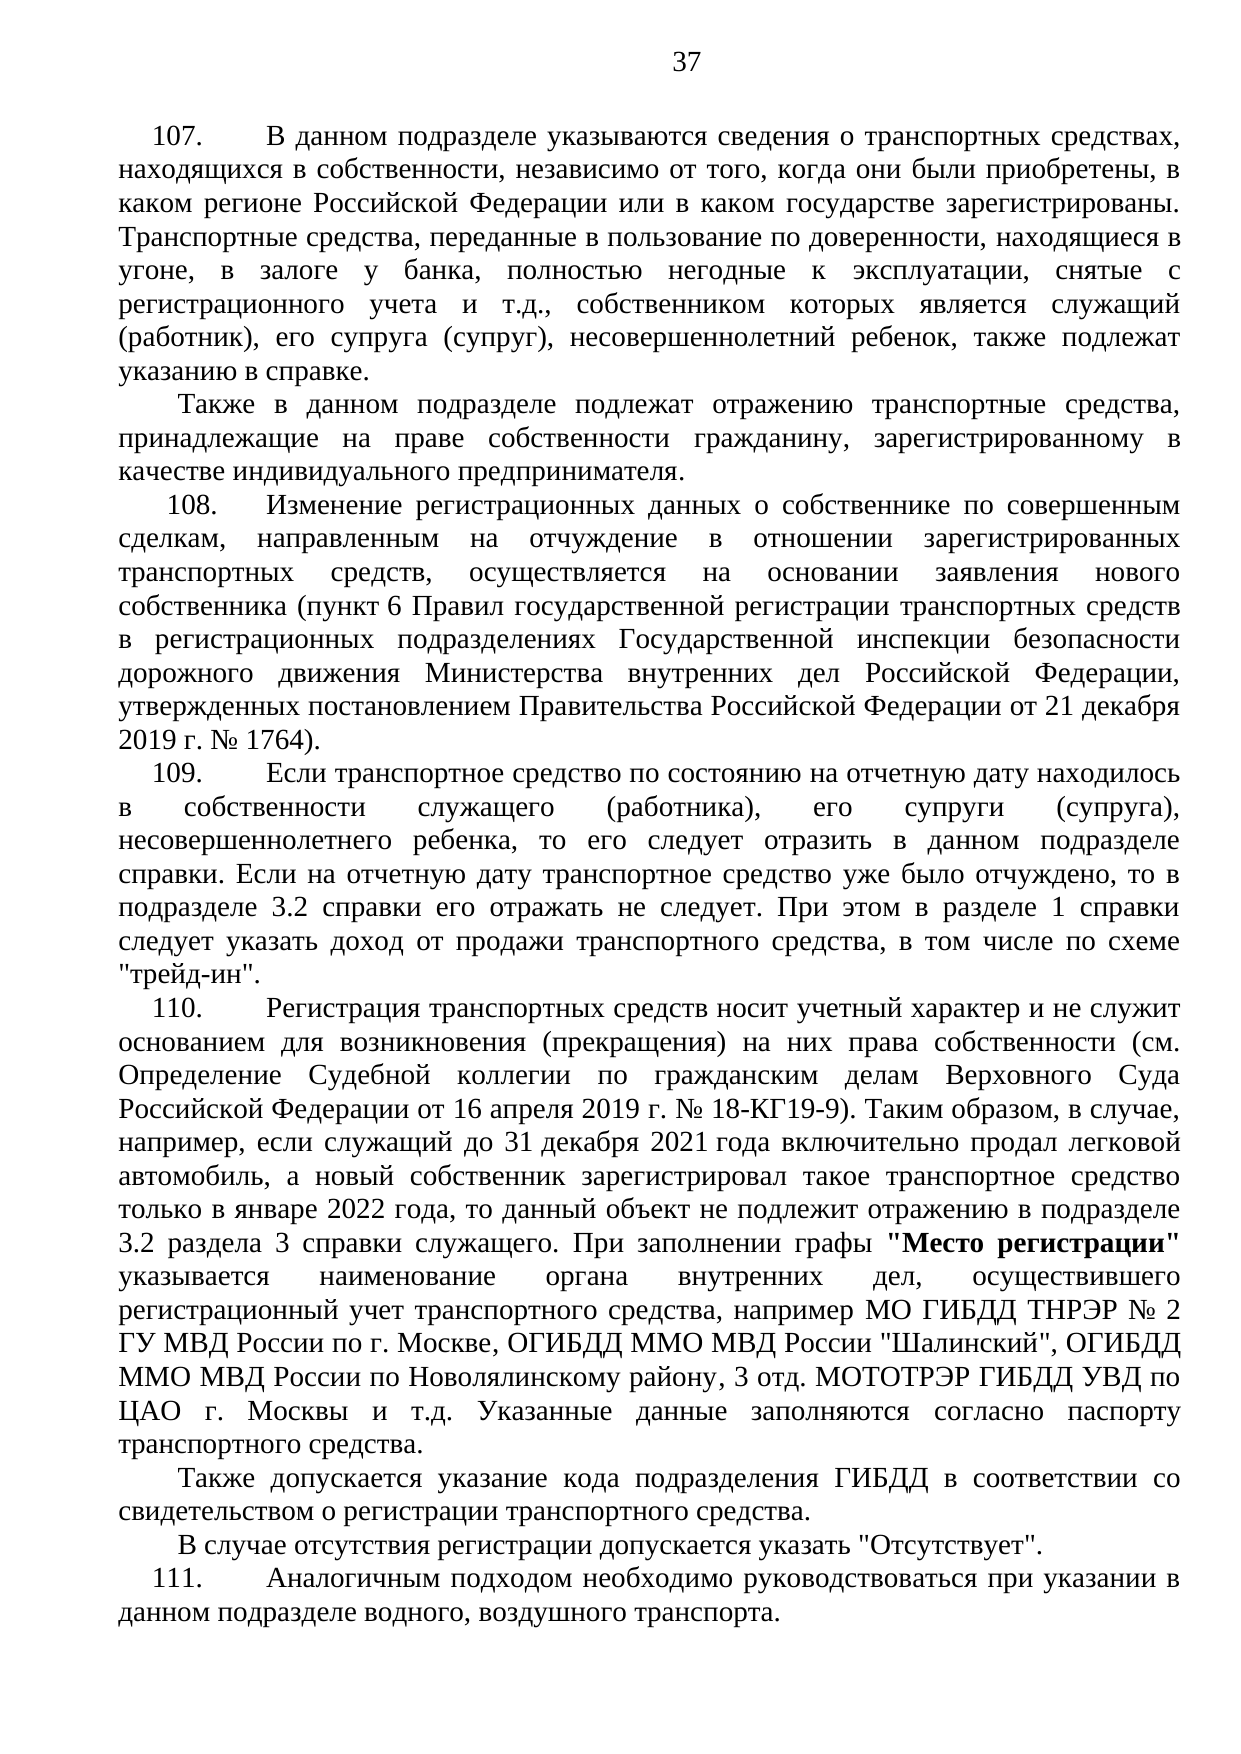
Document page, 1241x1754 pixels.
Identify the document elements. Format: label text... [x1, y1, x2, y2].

list Если транспортное средство по состоянию на отчетную дату находилось в собственности служащего (работника), его супруги (супруга), несовершеннолетнего ребенка, то его следует отразить в данном подразделе справки. Если на отчетную дату транспортное средство уже было отчуждено, то в подразделе 3.2 справки его отражать не следует. При этом в разделе 1 справки следует указать доход от продажи транспортного средства, в том числе по схеме "трейд-ин". [118, 755, 1181, 990]
list Также допускается указание кода подразделения ГИБДД в соответствии со свидетельством о регистрации транспортного средства. [118, 1460, 1181, 1527]
list Аналогичным подходом необходимо руководствоваться при указании в данном подразделе водного, воздушного транспорта. [118, 1560, 1181, 1627]
list В данном подразделе указываются сведения о транспортных средствах, находящихся в собственности, независимо от того, когда они были приобретены, в каком регионе Российской Федерации или в каком государстве зарегистрированы. Транспортные средства, переданные в пользование по доверенности, находящиеся в угоне, в залоге у банка, полностью негодные к эксплуатации, снятые с регистрационного учета и т.д., собственником которых является служащий (работник), его супруга (супруг), несовершеннолетний ребенок, также подлежат указанию в справке. [118, 118, 1181, 386]
list Также в данном подразделе подлежат отражению транспортные средства, принадлежащие на праве собственности гражданину, зарегистрированному в качестве индивидуального предпринимателя. [118, 386, 1181, 487]
list В случае отсутствия регистрации допускается указать "Отсутствует". [118, 1527, 1181, 1560]
list Изменение регистрационных данных о собственнике по совершенным сделкам, направленным на отчуждение в отношении зарегистрированных транспортных средств, осуществляется на основании заявления нового собственника (пункт 6 Правил государственной регистрации транспортных средств в регистрационных подразделениях Государственной инспекции безопасности дорожного движения Министерства внутренних дел Российской Федерации, утвержденных постановлением Правительства Российской Федерации от 21 декабря 2019 г. № 1764). [118, 487, 1181, 755]
list Регистрация транспортных средств носит учетный характер и не служит основанием для возникновения (прекращения) на них права собственности (см. Определение Судебной коллегии по гражданским делам Верховного Суда Российской Федерации от 16 апреля 2019 г. № 18-КГ19-9). Таким образом, в случае, например, если служащий до 31 декабря 2021 года включительно продал легковой автомобиль, а новый собственник зарегистрировал такое транспортное средство только в январе 2022 года, то данный объект не подлежит отражению в подразделе 3.2 раздела 3 справки служащего. При заполнении графы "Место регистрации" указывается наименование органа внутренних дел, осуществившего регистрационный учет транспортного средства, например МО ГИБДД ТНРЭР № 2 ГУ МВД России по г. Москве, ОГИБДД ММО МВД России "Шалинский", ОГИБДД ММО МВД России по Новолялинскому району, 3 отд. МОТОТРЭР ГИБДД УВД по ЦАО г. Москвы и т.д. Указанные данные заполняются согласно паспорту транспортного средства. [118, 990, 1181, 1460]
